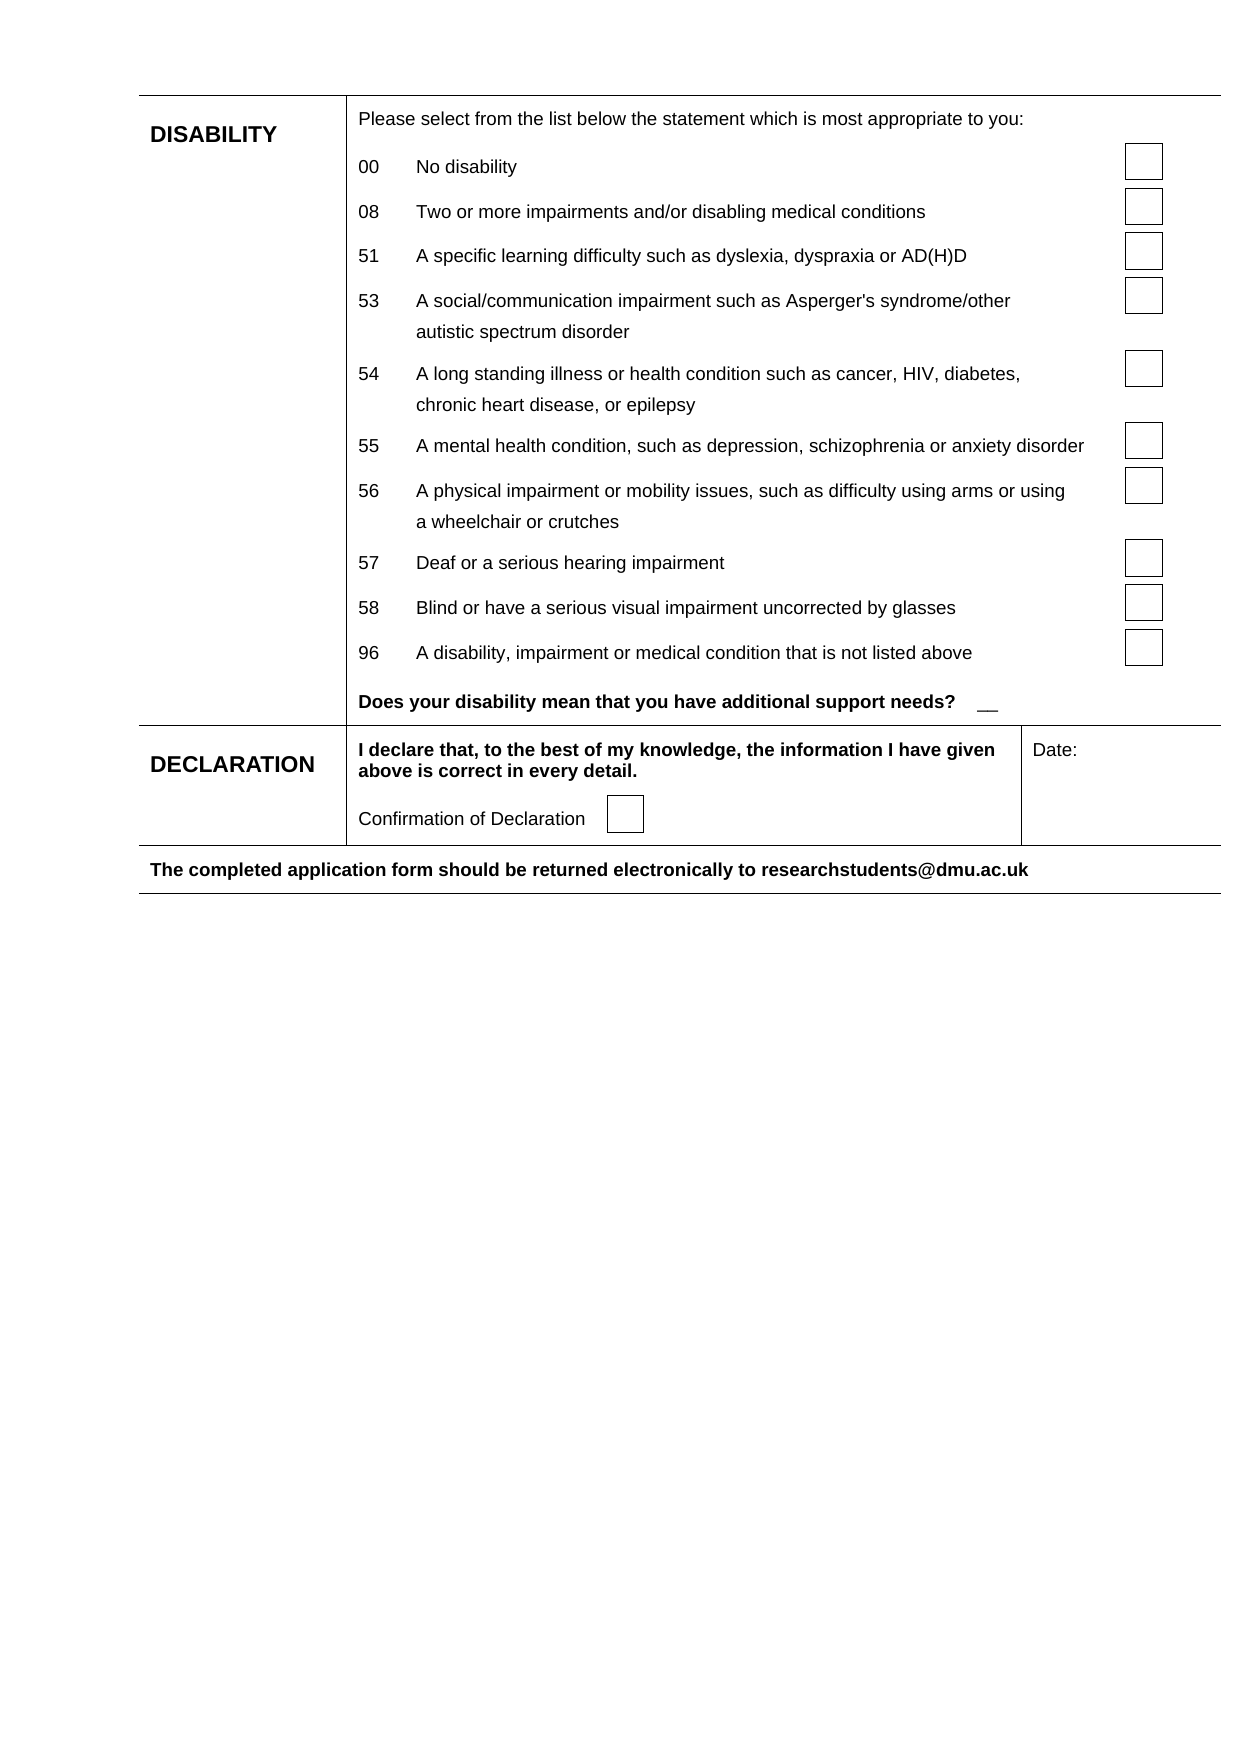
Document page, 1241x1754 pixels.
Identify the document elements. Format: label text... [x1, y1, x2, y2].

table_cell Date: [1022, 726, 1221, 845]
table_cell The completed application form should be returned electronically to researchstudents@dmu.ac.uk [139, 846, 1221, 893]
table_cell I declare that, to the best of my knowledge, the information I have given above is correct in every detail. Confirmation of Declaration [347, 726, 1021, 845]
table_header Please select from the list below the statement which is most appropriate to you: 00 No disability 08 Two or more impairments and/or disabling medical conditions 51 A specific learning difficulty such as dyslexia, dyspraxia or AD(H)D 53 A social/communication impairment such as Asperger's syndrome/other autistic spectrum disorder 54 A long standing illness or health condition such as cancer, HIV, diabetes, chronic heart disease, or epilepsy 55 A mental health condition, such as depression, schizophrenia or anxiety disorder 56 A physical impairment or mobility issues, such as difficulty using arms or using a wheelchair or crutches 57 Deaf or a serious hearing impairment 58 Blind or have a serious visual impairment uncorrected by glasses 96 A disability, impairment or medical condition that is not listed above Does your disability mean that you have additional support needs? [347, 96, 1221, 725]
table_cell DECLARATION [139, 726, 346, 845]
table_header DISABILITY [139, 96, 346, 725]
